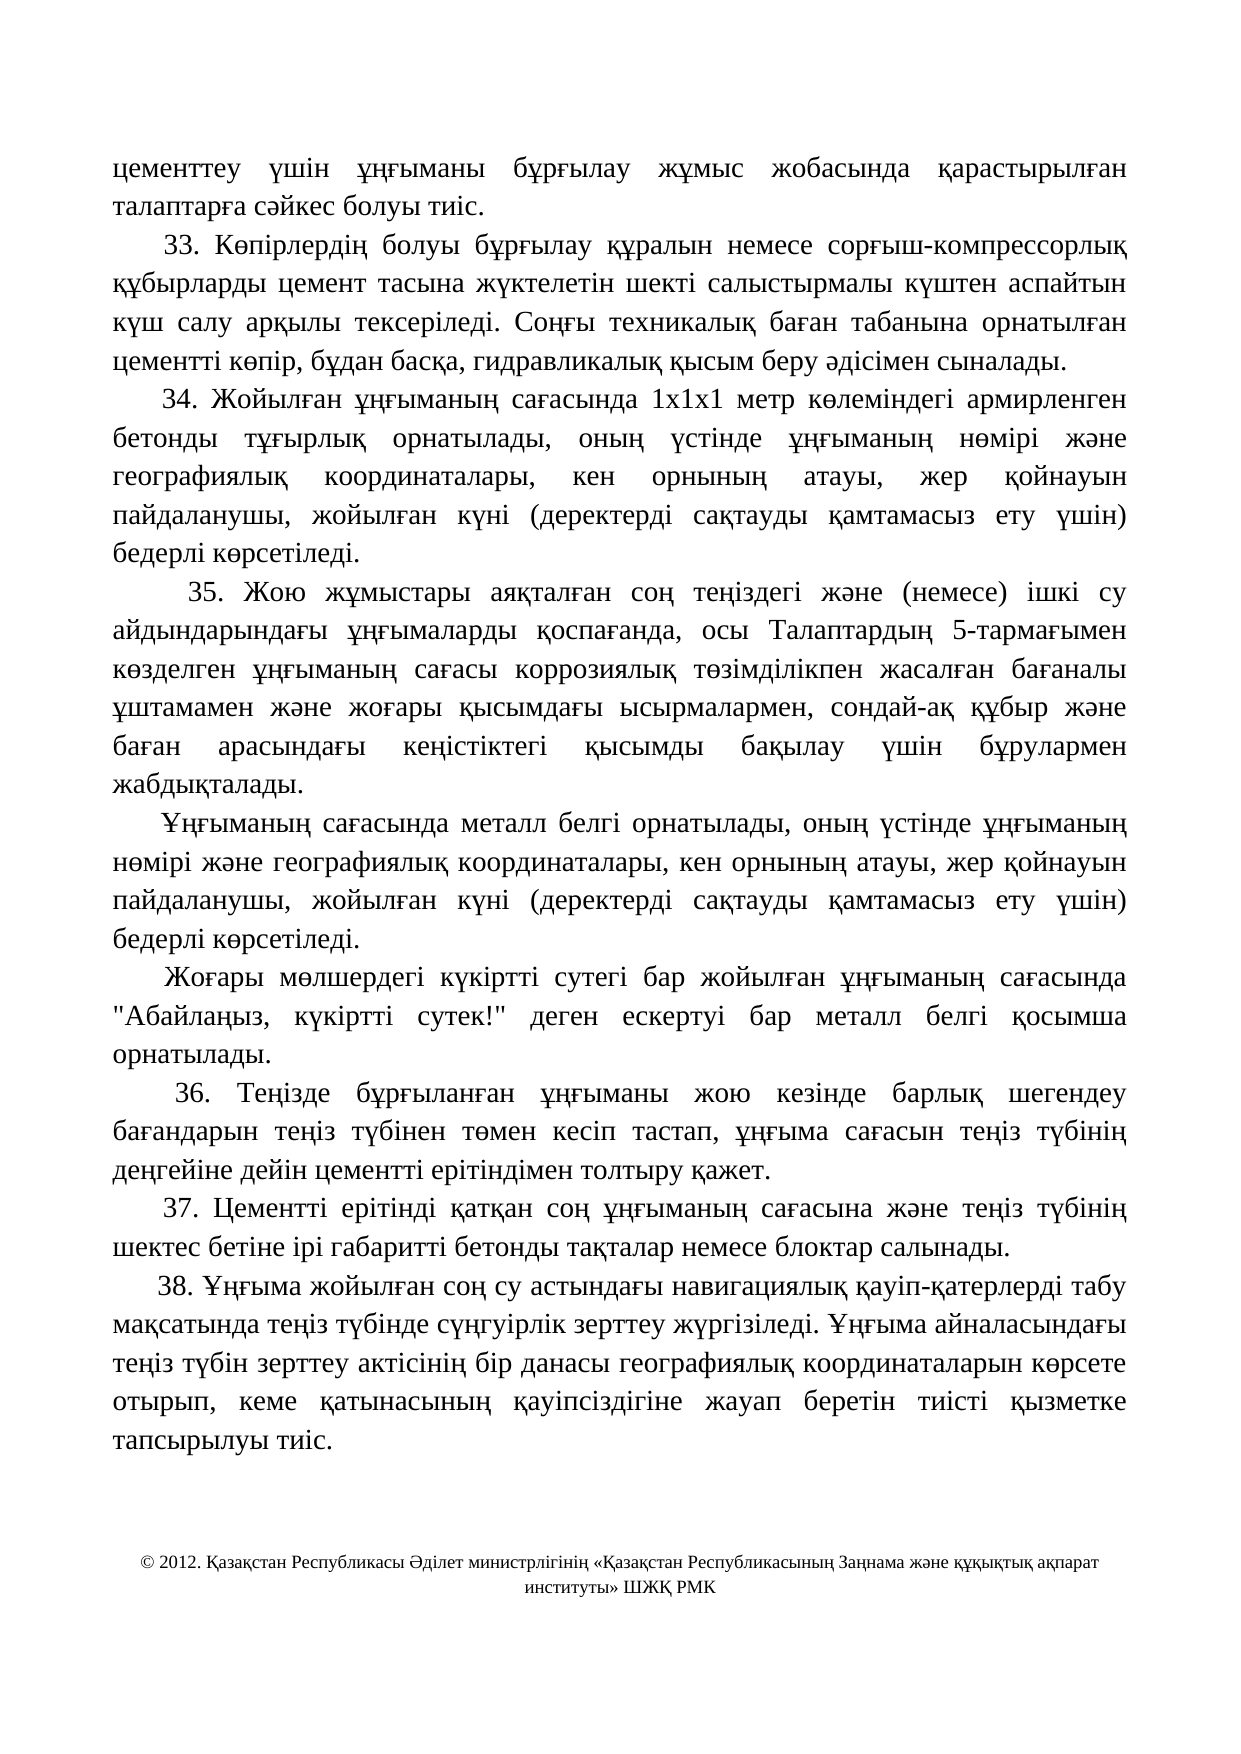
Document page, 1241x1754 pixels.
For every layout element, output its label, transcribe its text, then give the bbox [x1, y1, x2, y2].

text 38. Ұңғыма жойылған соң су астындағы навигациялық қауіп-қатерлерді табу мақсатында теңіз түбінде сүңгуірлік зерттеу жүргізіледі. Ұңғыма айналасындағы теңіз түбін зерттеу актісінің бір данасы географиялық координаталарын көрсете отырып, кеме қатынасының қауіпсіздігіне жауап беретін тиісті қызметке тапсырылуы тиіс. [112, 1268, 1128, 1455]
text Жоғары мөлшердегі күкіртті сутегі бар жойылған ұңғыманың сағасында "Абайлаңыз, күкіртті сутек!" деген ескертуі бар металл белгі қосымша орнатылады. [112, 959, 1128, 1070]
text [112, 150, 1128, 222]
text Ұңғыманың сағасында металл белгі орнатылады, оның үстінде ұңғыманың нөмірі және географиялық координаталары, кен орнының атауы, жер қойнауын пайдаланушы, жойылған күні (деректерді сақтауды қамтамасыз ету үшін) бедерлі көрсетіледі. [112, 805, 1128, 954]
text 35. Жою жұмыстары аяқталған соң теңіздегі және (немесе) ішкі су айдындарындағы ұңғымаларды қоспағанда, осы Талаптардың 5-тармағымен көзделген ұңғыманың сағасы коррозиялық төзімділікпен жасалған бағаналы ұштамамен және жоғары қысымдағы ысырмалармен, сондай-ақ құбыр және баған арасындағы кеңістіктегі қысымды бақылау үшін бұрулармен жабдықталады. [112, 574, 1128, 800]
text © 2012. Қазақстан Республикасы Әділет министрлігінің «Қазақстан Республикасының Заңнама және құқықтық ақпарат институты» ШЖҚ РМК [112, 1551, 1128, 1597]
text 33. Көпірлердің болуы бұрғылау құралын немесе сорғыш-компрессорлық құбырларды цемент тасына жүктелетін шекті салыстырмалы күштен аспайтын күш салу арқылы тексеріледі. Соңғы техникалық баған табанына орнатылған цементті көпір, бұдан басқа, гидравликалық қысым беру әдісімен сыналады. [112, 227, 1128, 376]
text 37. Цементті ерітінді қатқан соң ұңғыманың сағасына және теңіз түбінің шектес бетіне ірі габаритті бетонды тақталар немесе блоктар салынады. [112, 1191, 1128, 1263]
text 36. Теңізде бұрғыланған ұңғыманы жою кезінде барлық шегендеу бағандарын теңіз түбінен төмен кесіп тастап, ұңғыма сағасын теңіз түбінің деңгейіне дейін цементті ерітіндімен толтыру қажет. [112, 1075, 1128, 1186]
text 34. Жойылған ұңғыманың сағасында 1х1х1 метр көлеміндегі армирленген бетонды тұғырлық орнатылады, оның үстінде ұңғыманың нөмірі және географиялық координаталары, кен орнының атауы, жер қойнауын пайдаланушы, жойылған күні (деректерді сақтауды қамтамасыз ету үшін) бедерлі көрсетіледі. [112, 381, 1128, 569]
